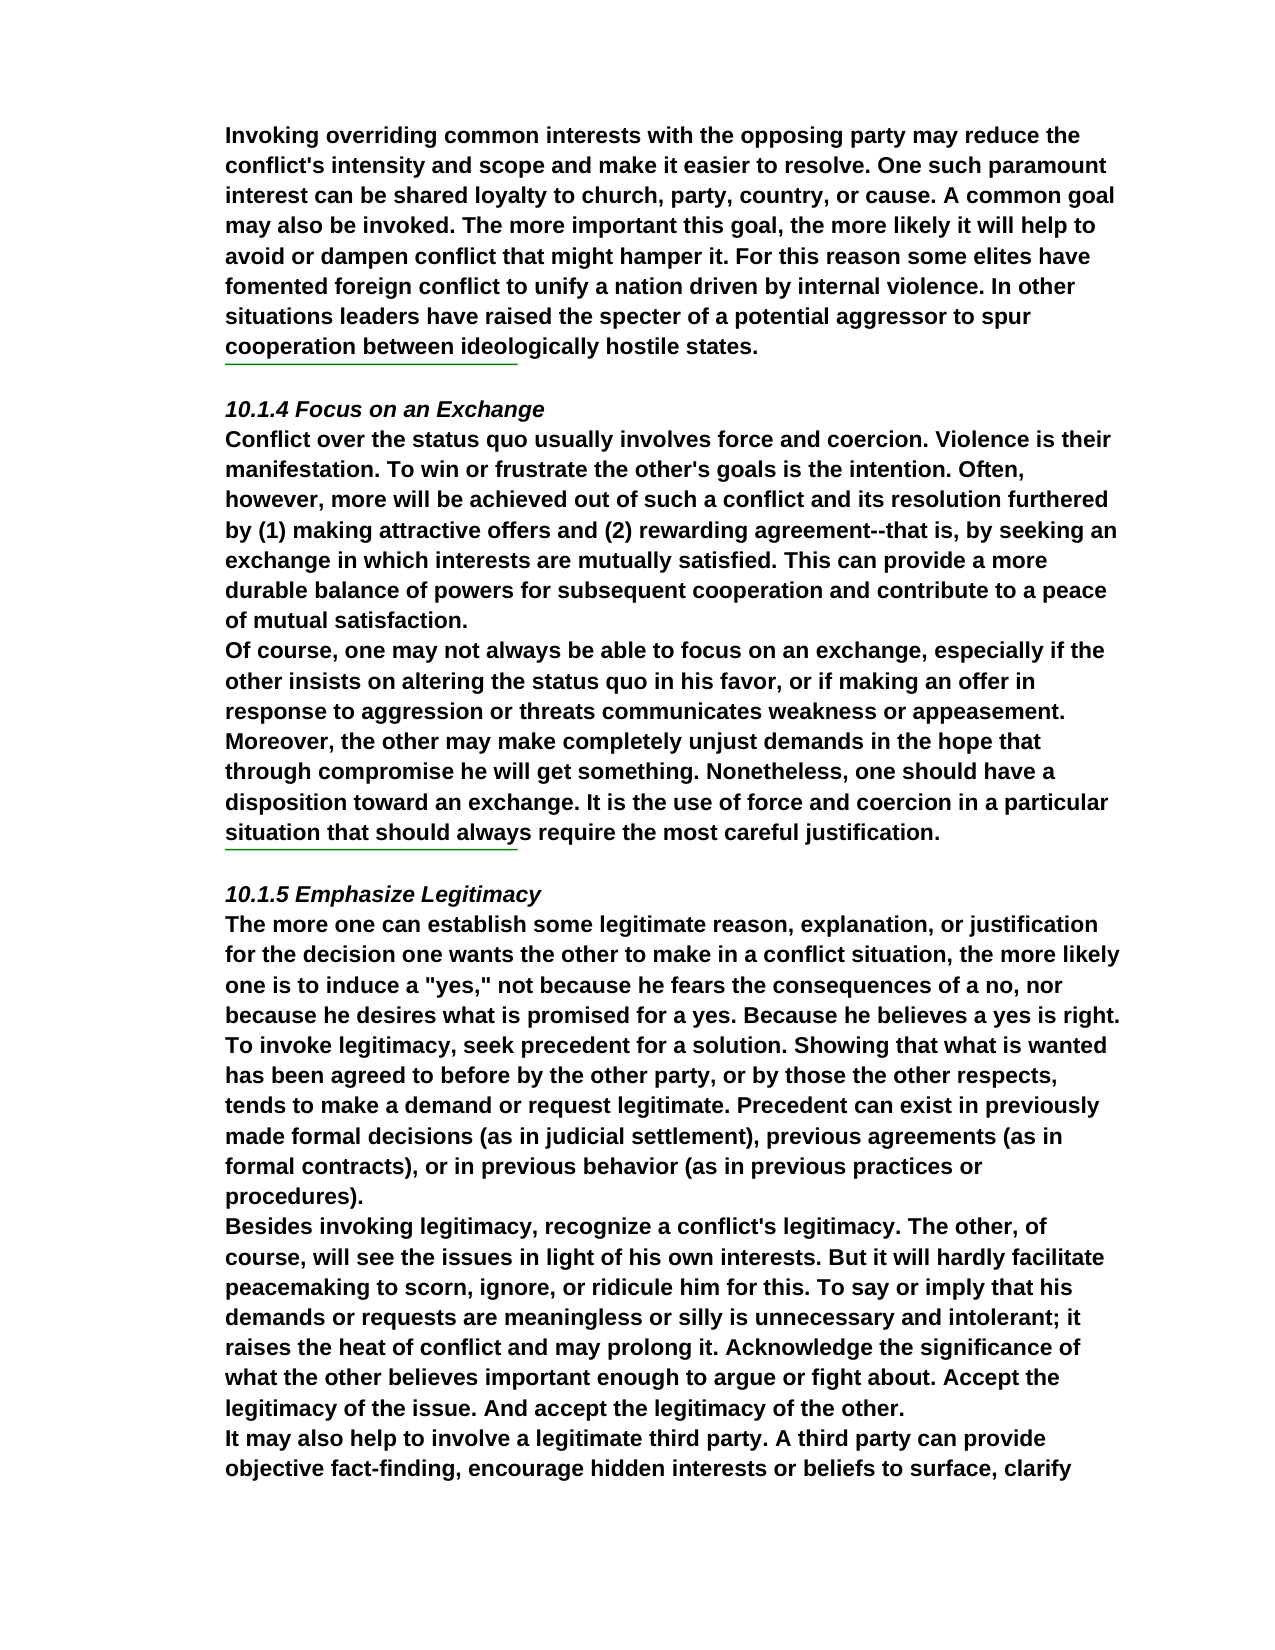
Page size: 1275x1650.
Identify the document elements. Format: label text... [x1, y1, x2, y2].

list Conflict over the status quo usually involves force and coercion. Violence is their manifestation. To win or frustrate the other's goals is the intention. Often, however, more will be achieved out of such a conflict and its resolution furthered by (1) making attractive offers and (2) rewarding agreement--that is, by seeking an exchange in which interests are mutually satisfied. This can provide a more durable balance of powers for subsequent cooperation and contribute to a peace of mutual satisfaction. [225, 426, 1125, 633]
list 10.1.5 Emphasize Legitimacy [225, 881, 1125, 907]
list Besides invoking legitimacy, recognize a conflict's legitimacy. The other, of course, will see the issues in light of his own interests. But it will hardly facilitate peacemaking to scorn, ignore, or ridicule him for this. To say or imply that his demands or requests are meaningless or silly is unnecessary and intolerant; it raises the heat of conflict and may prolong it. Acknowledge the significance of what the other believes important enough to argue or fight about. Accept the legitimacy of the issue. And accept the legitimacy of the other. [225, 1213, 1125, 1421]
list The more one can establish some legitimate reason, explanation, or justification for the decision one wants the other to make in a conflict situation, the more likely one is to induce a "yes," not because he fears the consequences of a no, nor because he desires what is promised for a yes. Because he believes a yes is right. [225, 911, 1125, 1028]
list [225, 1425, 1125, 1481]
list Of course, one may not always be able to focus on an exchange, especially if the other insists on altering the status quo in his favor, or if making an offer in response to aggression or threats communicates weakness or appeasement. Moreover, the other may make completely unjust demands in the hope that through compromise he will get something. Nonetheless, one should have a disposition toward an exchange. It is the use of force and coercion in a particular situation that should always require the most careful justification. [225, 637, 1125, 845]
list To invoke legitimacy, seek precedent for a solution. Showing that what is wanted has been agreed to before by the other party, or by those the other respects, tends to make a demand or request legitimate. Precedent can exist in previously made formal decisions (as in judicial settlement), previous agreements (as in formal contracts), or in previous behavior (as in previous practices or procedures). [225, 1032, 1125, 1209]
list Invoking overriding common interests with the opposing party may reduce the conflict's intensity and scope and make it easier to resolve. One such paramount interest can be shared loyalty to church, party, country, or cause. A common goal may also be invoked. The more important this goal, the more likely it will help to avoid or dampen conflict that might hamper it. For this reason some elites have fomented foreign conflict to unify a nation driven by internal violence. In other situations leaders have raised the specter of a potential aggressor to spur cooperation between ideologically hostile states. [225, 122, 1125, 360]
list 10.1.4 Focus on an Exchange [225, 396, 1125, 422]
